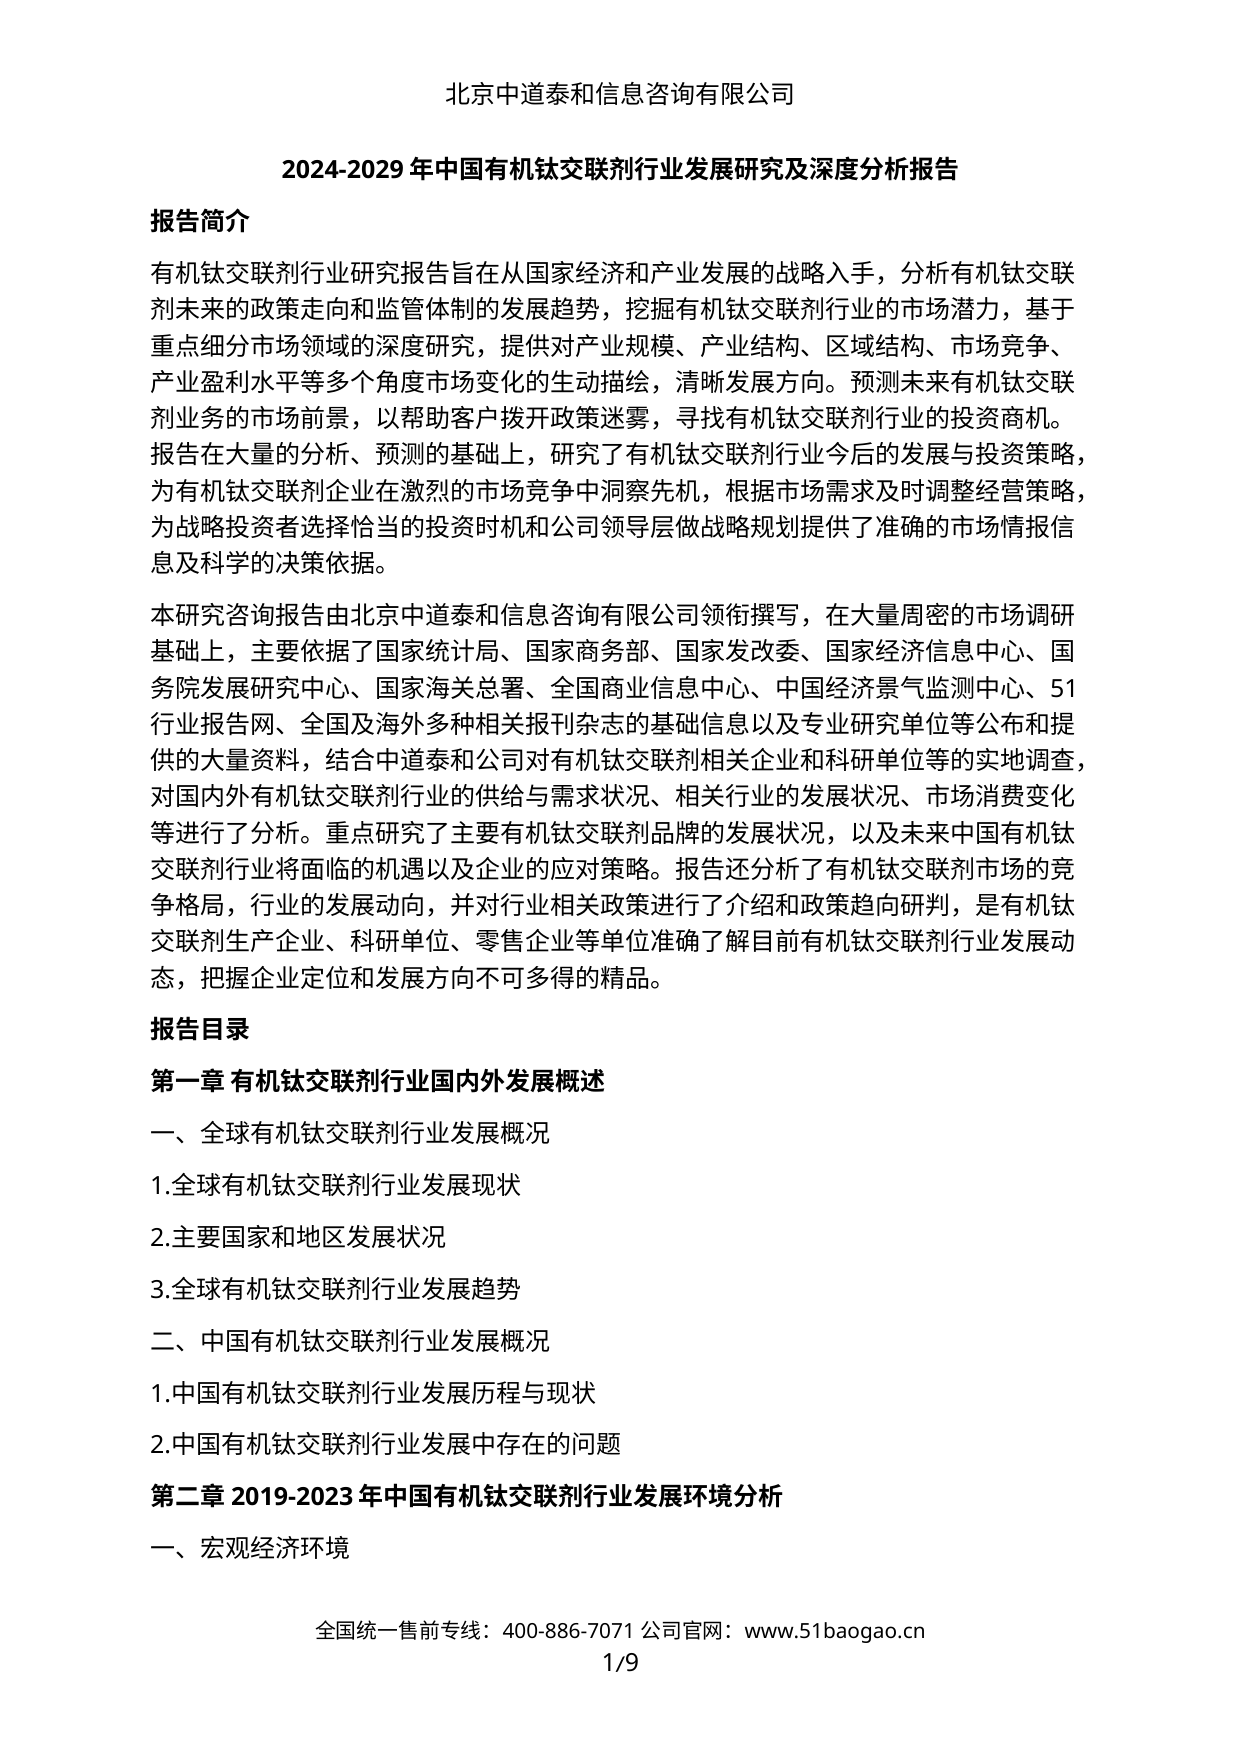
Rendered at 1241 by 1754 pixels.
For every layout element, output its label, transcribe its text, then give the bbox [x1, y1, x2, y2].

text 第一章 有机钛交联剂行业国内外发展概述 [150, 1062, 1090, 1098]
text 2.中国有机钛交联剂行业发展中存在的问题 [150, 1425, 1090, 1461]
text 本研究咨询报告由北京中道泰和信息咨询有限公司领衔撰写，在大量周密的市场调研基础上，主要依据了国家统计局、国家商务部、国家发改委、国家经济信息中心、国务院发展研究中心、国家海关总署、全国商业信息中心、中国经济景气监测中心、51行业报告网、全国及海外多种相关报刊杂志的基础信息以及专业研究单位等公布和提供的大量资料，结合中道泰和公司对有机钛交联剂相关企业和科研单位等的实地调查，对国内外有机钛交联剂行业的供给与需求状况、相关行业的发展状况、市场消费变化等进行了分析。重点研究了主要有机钛交联剂品牌的发展状况，以及未来中国有机钛交联剂行业将面临的机遇以及企业的应对策略。报告还分析了有机钛交联剂市场的竞争格局，行业的发展动向，并对行业相关政策进行了介绍和政策趋向研判，是有机钛交联剂生产企业、科研单位、零售企业等单位准确了解目前有机钛交联剂行业发展动态，把握企业定位和发展方向不可多得的精品。 [150, 596, 1090, 994]
text 一、宏观经济环境 [150, 1529, 1090, 1565]
text 二、中国有机钛交联剂行业发展概况 [150, 1321, 1090, 1357]
text 有机钛交联剂行业研究报告旨在从国家经济和产业发展的战略入手，分析有机钛交联剂未来的政策走向和监管体制的发展趋势，挖掘有机钛交联剂行业的市场潜力，基于重点细分市场领域的深度研究，提供对产业规模、产业结构、区域结构、市场竞争、产业盈利水平等多个角度市场变化的生动描绘，清晰发展方向。预测未来有机钛交联剂业务的市场前景，以帮助客户拨开政策迷雾，寻找有机钛交联剂行业的投资商机。报告在大量的分析、预测的基础上，研究了有机钛交联剂行业今后的发展与投资策略，为有机钛交联剂企业在激烈的市场竞争中洞察先机，根据市场需求及时调整经营策略，为战略投资者选择恰当的投资时机和公司领导层做战略规划提供了准确的市场情报信息及科学的决策依据。 [150, 254, 1090, 580]
text 1.中国有机钛交联剂行业发展历程与现状 [150, 1373, 1090, 1409]
text 报告目录 [150, 1010, 1090, 1046]
text 第二章 2019-2023年中国有机钛交联剂行业发展环境分析 [150, 1477, 1090, 1513]
text 3.全球有机钛交联剂行业发展趋势 [150, 1269, 1090, 1306]
text 1.全球有机钛交联剂行业发展现状 [150, 1166, 1090, 1202]
text 报告简介 [150, 202, 1090, 238]
text 2024-2029年中国有机钛交联剂行业发展研究及深度分析报告 [150, 150, 1090, 186]
text 一、全球有机钛交联剂行业发展概况 [150, 1114, 1090, 1150]
text 2.主要国家和地区发展状况 [150, 1217, 1090, 1254]
